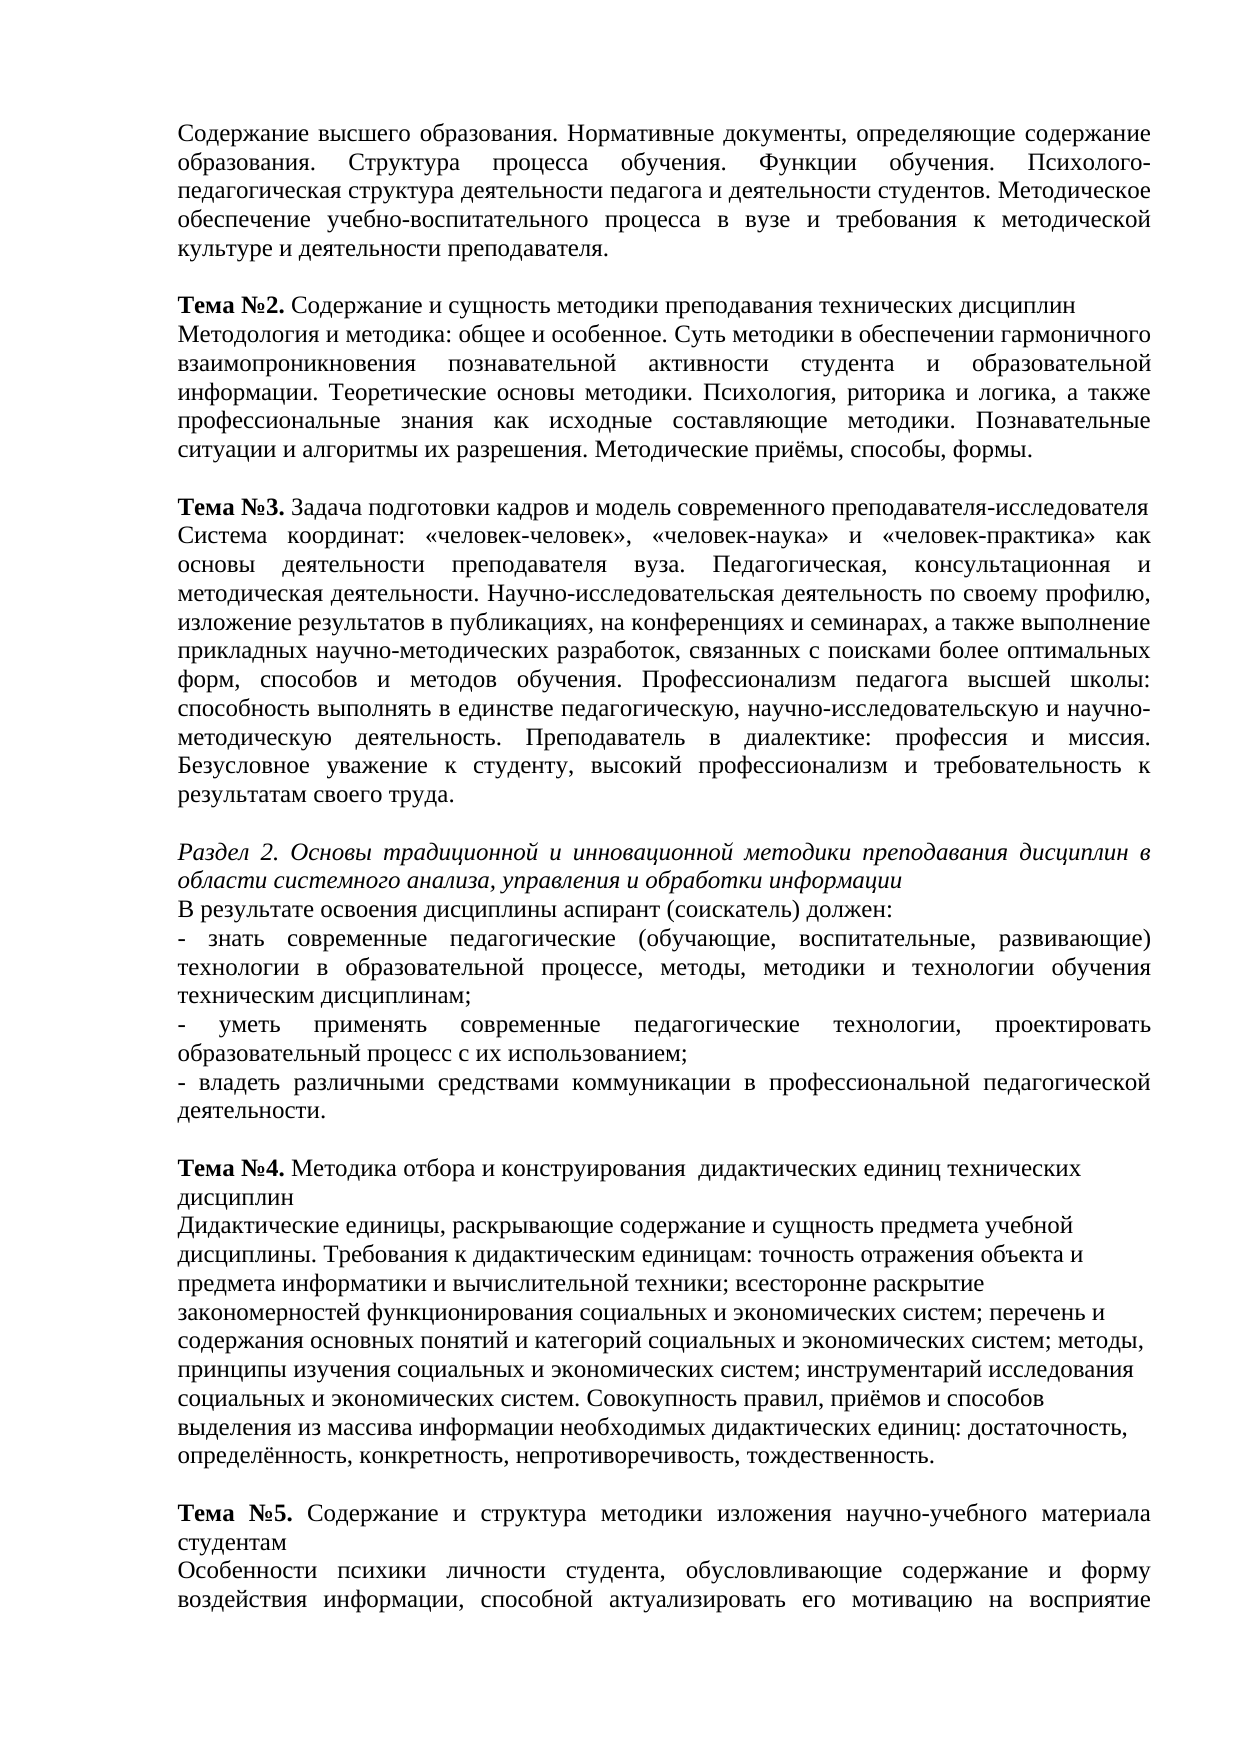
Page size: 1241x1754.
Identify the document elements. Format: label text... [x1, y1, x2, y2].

text Содержание высшего образования. Нормативные документы, определяющие содержание образования. Структура процесса обучения. Функции обучения. Психолого-педагогическая структура деятельности педагога и деятельности студентов. Методическое обеспечение учебно-воспитательного процесса в вузе и требования к методической культуре и деятельности преподавателя. [177, 118, 1152, 262]
text - уметь применять современные педагогические технологии, проектировать образовательный процесс с их использованием; [177, 1009, 1152, 1067]
text Тема №4. Методика отбора и конструирования дидактических единиц технических дисциплин [177, 1153, 1152, 1211]
text - знать современные педагогические (обучающие, воспитательные, развивающие) технологии в образовательной процессе, методы, методики и технологии обучения техническим дисциплинам; [177, 923, 1152, 1009]
text Тема №5. Содержание и структура методики изложения научно-учебного материала студентам [177, 1498, 1152, 1556]
text Система координат: «человек-человек», «человек-наука» и «человек-практика» как основы деятельности преподавателя вуза. Педагогическая, консультационная и методическая деятельности. Научно-исследовательская деятельность по своему профилю, изложение результатов в публикациях, на конференциях и семинарах, а также выполнение прикладных научно-методических разработок, связанных с поисками более оптимальных форм, способов и методов обучения. Профессионализм педагога высшей школы: способность выполнять в единстве педагогическую, научно-исследовательскую и научно-методическую деятельность. Преподаватель в диалектике: профессия и миссия. Безусловное уважение к студенту, высокий профессионализм и требовательность к результатам своего труда. [177, 521, 1152, 808]
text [177, 1556, 1152, 1613]
text Дидактические единицы, раскрывающие содержание и сущность предмета учебной дисциплины. Требования к дидактическим единицам: точность отражения объекта и предмета информатики и вычислительной техники; всесторонне раскрытие закономерностей функционирования социальных и экономических систем; перечень и содержания основных понятий и категорий социальных и экономических систем; методы, принципы изучения социальных и экономических систем; инструментарий исследования социальных и экономических систем. Совокупность правил, приёмов и способов выделения из массива информации необходимых дидактических единиц: достаточность, определённость, конкретность, непротиворечивость, тождественность. [177, 1211, 1152, 1469]
text Тема №3. Задача подготовки кадров и модель современного преподавателя-исследователя [177, 492, 1152, 521]
text Раздел 2. Основы традиционной и инновационной методики преподавания дисциплин в области системного анализа, управления и обработки информации [177, 837, 1152, 894]
text Тема №2. Содержание и сущность методики преподавания технических дисциплин [177, 291, 1152, 319]
text В результате освоения дисциплины аспирант (соискатель) должен: [177, 894, 1152, 923]
text Методология и методика: общее и особенное. Суть методики в обеспечении гармоничного взаимопроникновения познавательной активности студента и образовательной информации. Теоретические основы методики. Психология, риторика и логика, а также профессиональные знания как исходные составляющие методики. Познавательные ситуации и алгоритмы их разрешения. Методические приёмы, способы, формы. [177, 319, 1152, 463]
text - владеть различными средствами коммуникации в профессиональной педагогической деятельности. [177, 1067, 1152, 1124]
